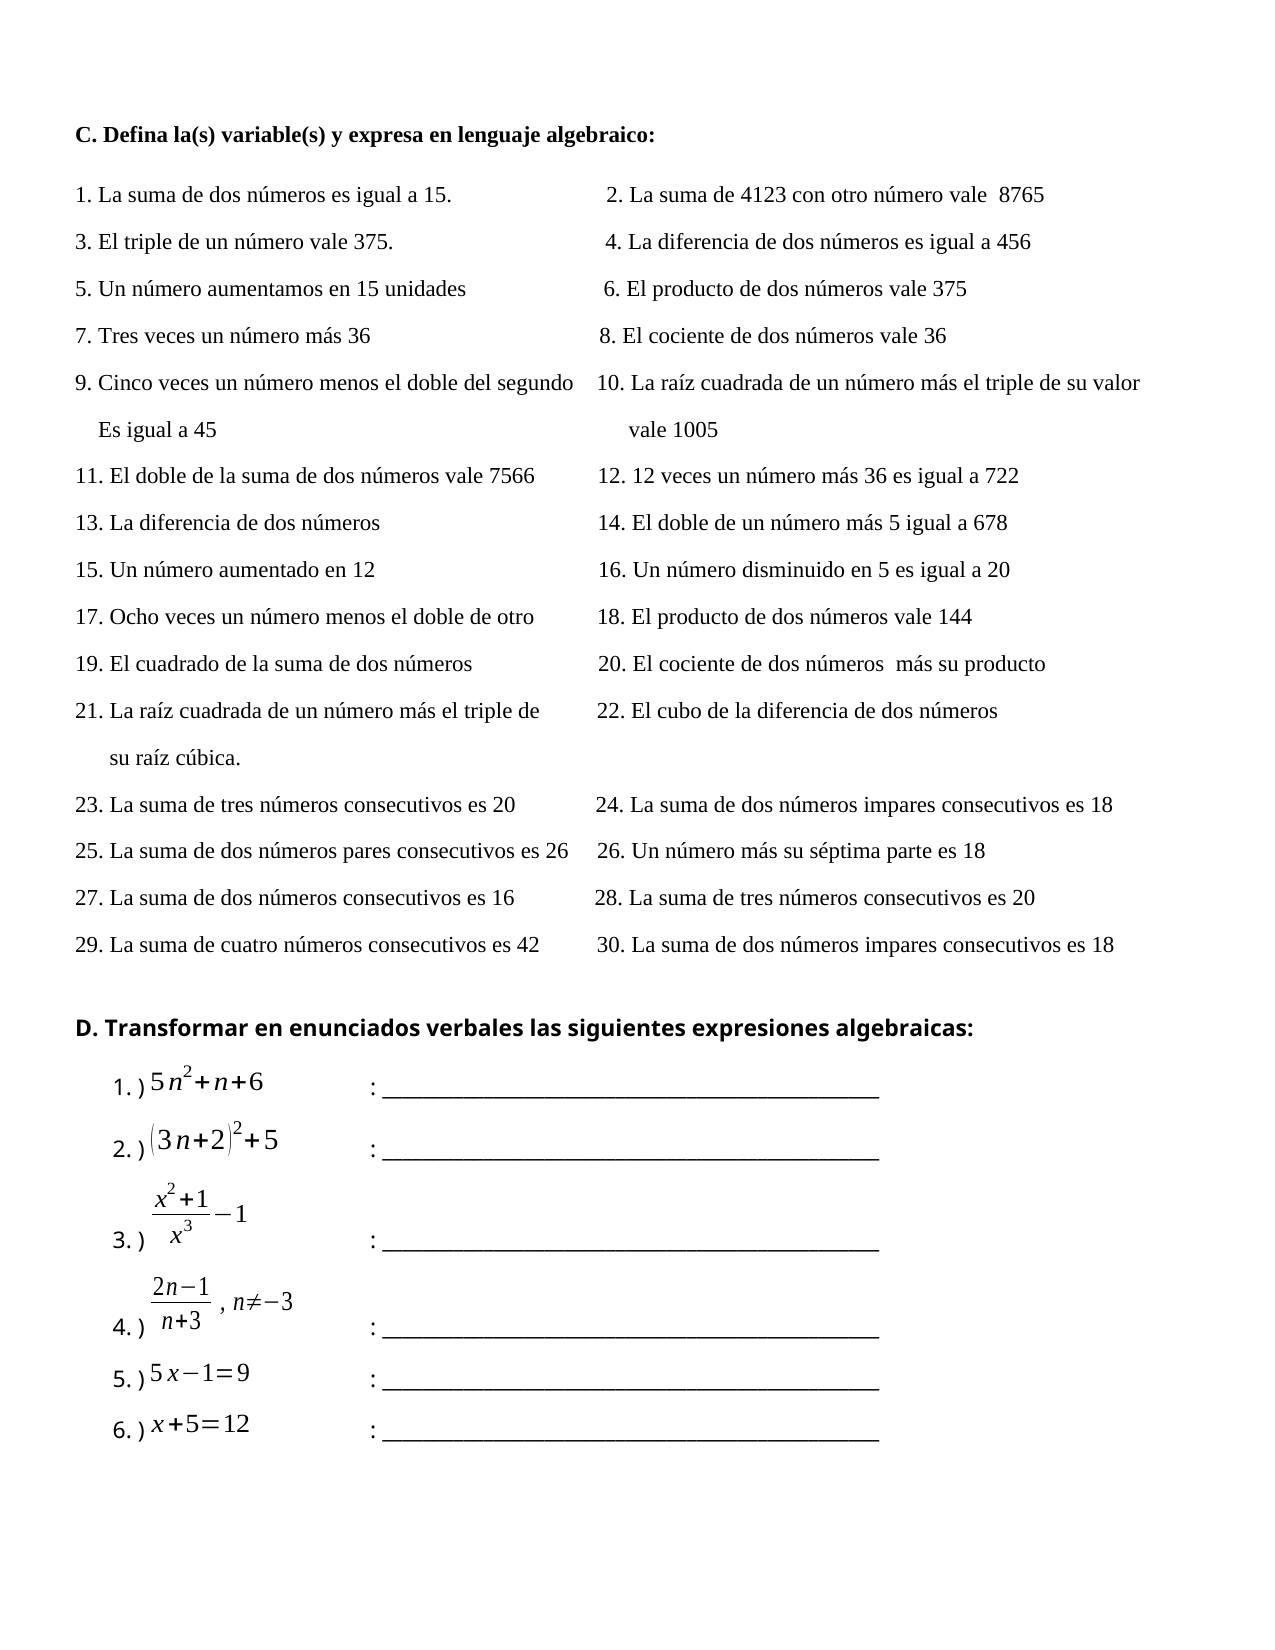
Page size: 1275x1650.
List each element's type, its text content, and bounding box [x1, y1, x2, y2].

list : _________________________________________________ [112, 1180, 1200, 1256]
list : _________________________________________________ [112, 1062, 1200, 1102]
text 25. La suma de dos números pares consecutivos es 26 26. Un número más su séptima parte es 18 [75, 837, 1200, 864]
text 17. Ocho veces un número menos el doble de otro 18. El producto de dos números vale 144 [75, 603, 1200, 629]
text 19. El cuadrado de la suma de dos números 20. El cociente de dos números más su producto [75, 650, 1200, 676]
text 3. El triple de un número vale 375. 4. La diferencia de dos números es igual a 456 [75, 228, 1200, 254]
text 21. La raíz cuadrada de un número más el triple de 22. El cubo de la diferencia de dos números [75, 697, 1200, 723]
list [112, 1409, 1200, 1445]
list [112, 1358, 1200, 1394]
text 15. Un número aumentado en 12 16. Un número disminuido en 5 es igual a 20 [75, 556, 1200, 583]
text su raíz cúbica. [75, 744, 1200, 770]
text 29. La suma de cuatro números consecutivos es 42 30. La suma de dos números impares consecutivos es 18 [75, 931, 1200, 958]
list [112, 1271, 1200, 1342]
text Es igual a 45 vale 1005 [75, 416, 1200, 442]
text 1. La suma de dos números es igual a 15. 2. La suma de 4123 con otro número vale 8765 [75, 181, 1200, 208]
text 5. Un número aumentamos en 15 unidades 6. El producto de dos números vale 375 [75, 275, 1200, 301]
text 11. El doble de la suma de dos números vale 7566 12. 12 veces un número más 36 es igual a 722 [75, 462, 1200, 489]
text 7. Tres veces un número más 36 8. El cociente de dos números vale 36 [75, 322, 1200, 348]
text 9. Cinco veces un número menos el doble del segundo 10. La raíz cuadrada de un número más el triple de su valor [75, 369, 1200, 395]
text C. Defina la(s) variable(s) y expresa en lenguaje algebraico: [75, 102, 1200, 147]
text D. Transformar en enunciados verbales las siguientes expresiones algebraicas: [75, 1012, 1200, 1043]
list : _________________________________________________ [112, 1118, 1200, 1164]
text 13. La diferencia de dos números 14. El doble de un número más 5 igual a 678 [75, 509, 1200, 536]
text 23. La suma de tres números consecutivos es 20 24. La suma de dos números impares consecutivos es 18 [75, 791, 1200, 817]
text 27. La suma de dos números consecutivos es 16 28. La suma de tres números consecutivos es 20 [75, 884, 1200, 911]
